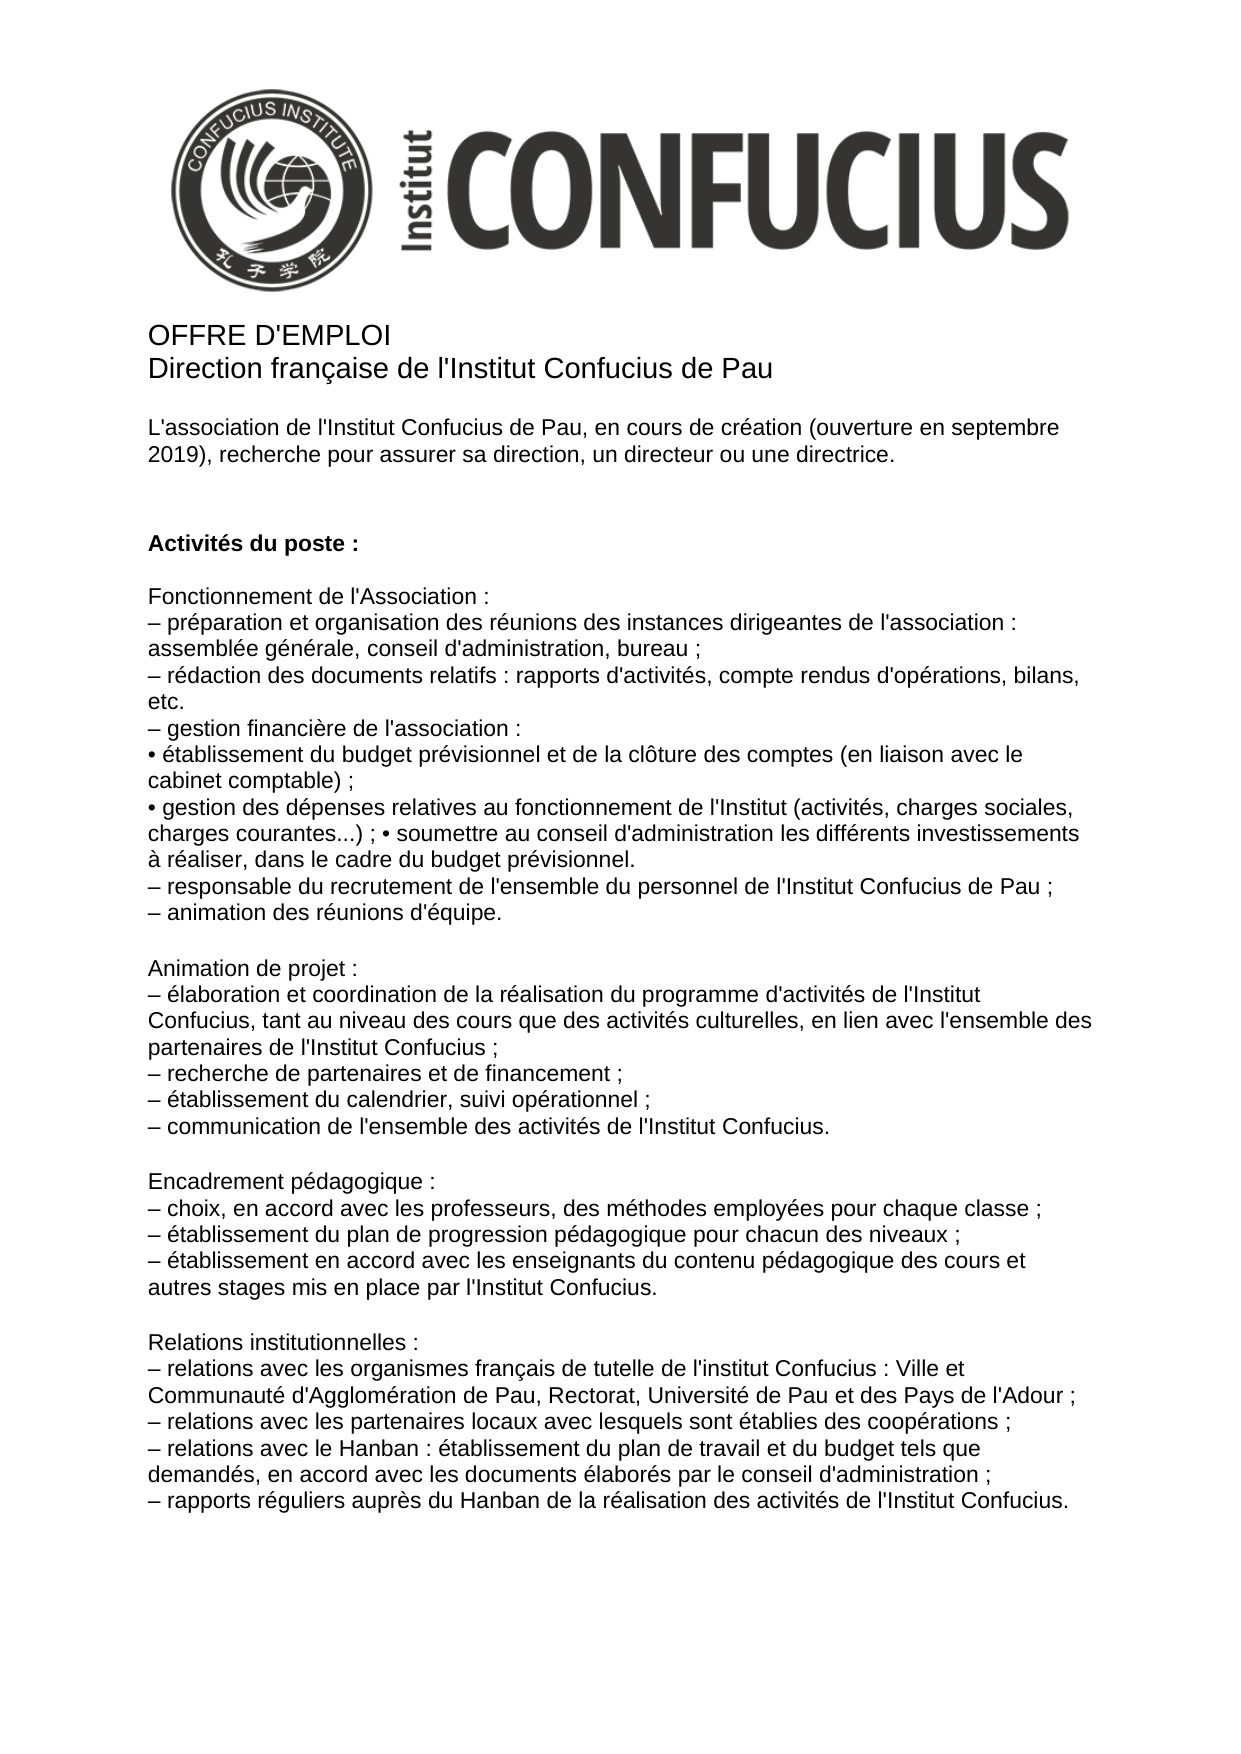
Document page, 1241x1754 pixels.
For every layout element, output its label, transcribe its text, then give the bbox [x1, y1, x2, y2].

text Activités du poste : Fonctionnement de l'Association : – préparation et organisation des réunions des instances dirigeantes de l'association : assemblée générale, conseil d'administration, bureau ; – rédaction des documents relatifs : rapports d'activités, compte rendus d'opérations, bilans, etc. – gestion financière de l'association : • établissement du budget prévisionnel et de la clôture des comptes (en liaison avec le cabinet comptable) ; • gestion des dépenses relatives au fonctionnement de l'Institut (activités, charges sociales, charges courantes...) ; • soumettre au conseil d'administration les différents investissements à réaliser, dans le cadre du budget prévisionnel. – responsable du recrutement de l'ensemble du personnel de l'Institut Confucius de Pau ; – animation des réunions d'équipe. [148, 530, 1093, 925]
text OFFRE D'EMPLOI Direction française de l'Institut Confucius de Pau [148, 192, 1093, 385]
text Animation de projet : – élaboration et coordination de la réalisation du programme d'activités de l'Institut Confucius, tant au niveau des cours que des activités culturelles, en lien avec l'ensemble des partenaires de l'Institut Confucius ; – recherche de partenaires et de financement ; – établissement du calendrier, suivi opérationnel ; – communication de l'ensemble des activités de l'Institut Confucius. [148, 954, 1093, 1139]
text Encadrement pédagogique : – choix, en accord avec les professeurs, des méthodes employées pour chaque classe ; – établissement du plan de progression pédagogique pour chacun des niveaux ; – établissement en accord avec les enseignants du contenu pédagogique des cours et autres stages mis en place par l'Institut Confucius. [148, 1168, 1093, 1300]
picture [170, 88, 1071, 293]
text L'association de l'Institut Confucius de Pau, en cours de création (ouverture en septembre 2019), recherche pour assurer sa direction, un directeur ou une directrice. [148, 414, 1093, 467]
text Relations institutionnelles : – relations avec les organismes français de tutelle de l'institut Confucius : Ville et Communauté d'Agglomération de Pau, Rectorat, Université de Pau et des Pays de l'Adour ; – relations avec les partenaires locaux avec lesquels sont établies des coopérations ; – relations avec le Hanban : établissement du plan de travail et du budget tels que demandés, en accord avec les documents élaborés par le conseil d'administration ; – rapports réguliers auprès du Hanban de la réalisation des activités de l'Institut Confucius. [148, 1329, 1093, 1513]
